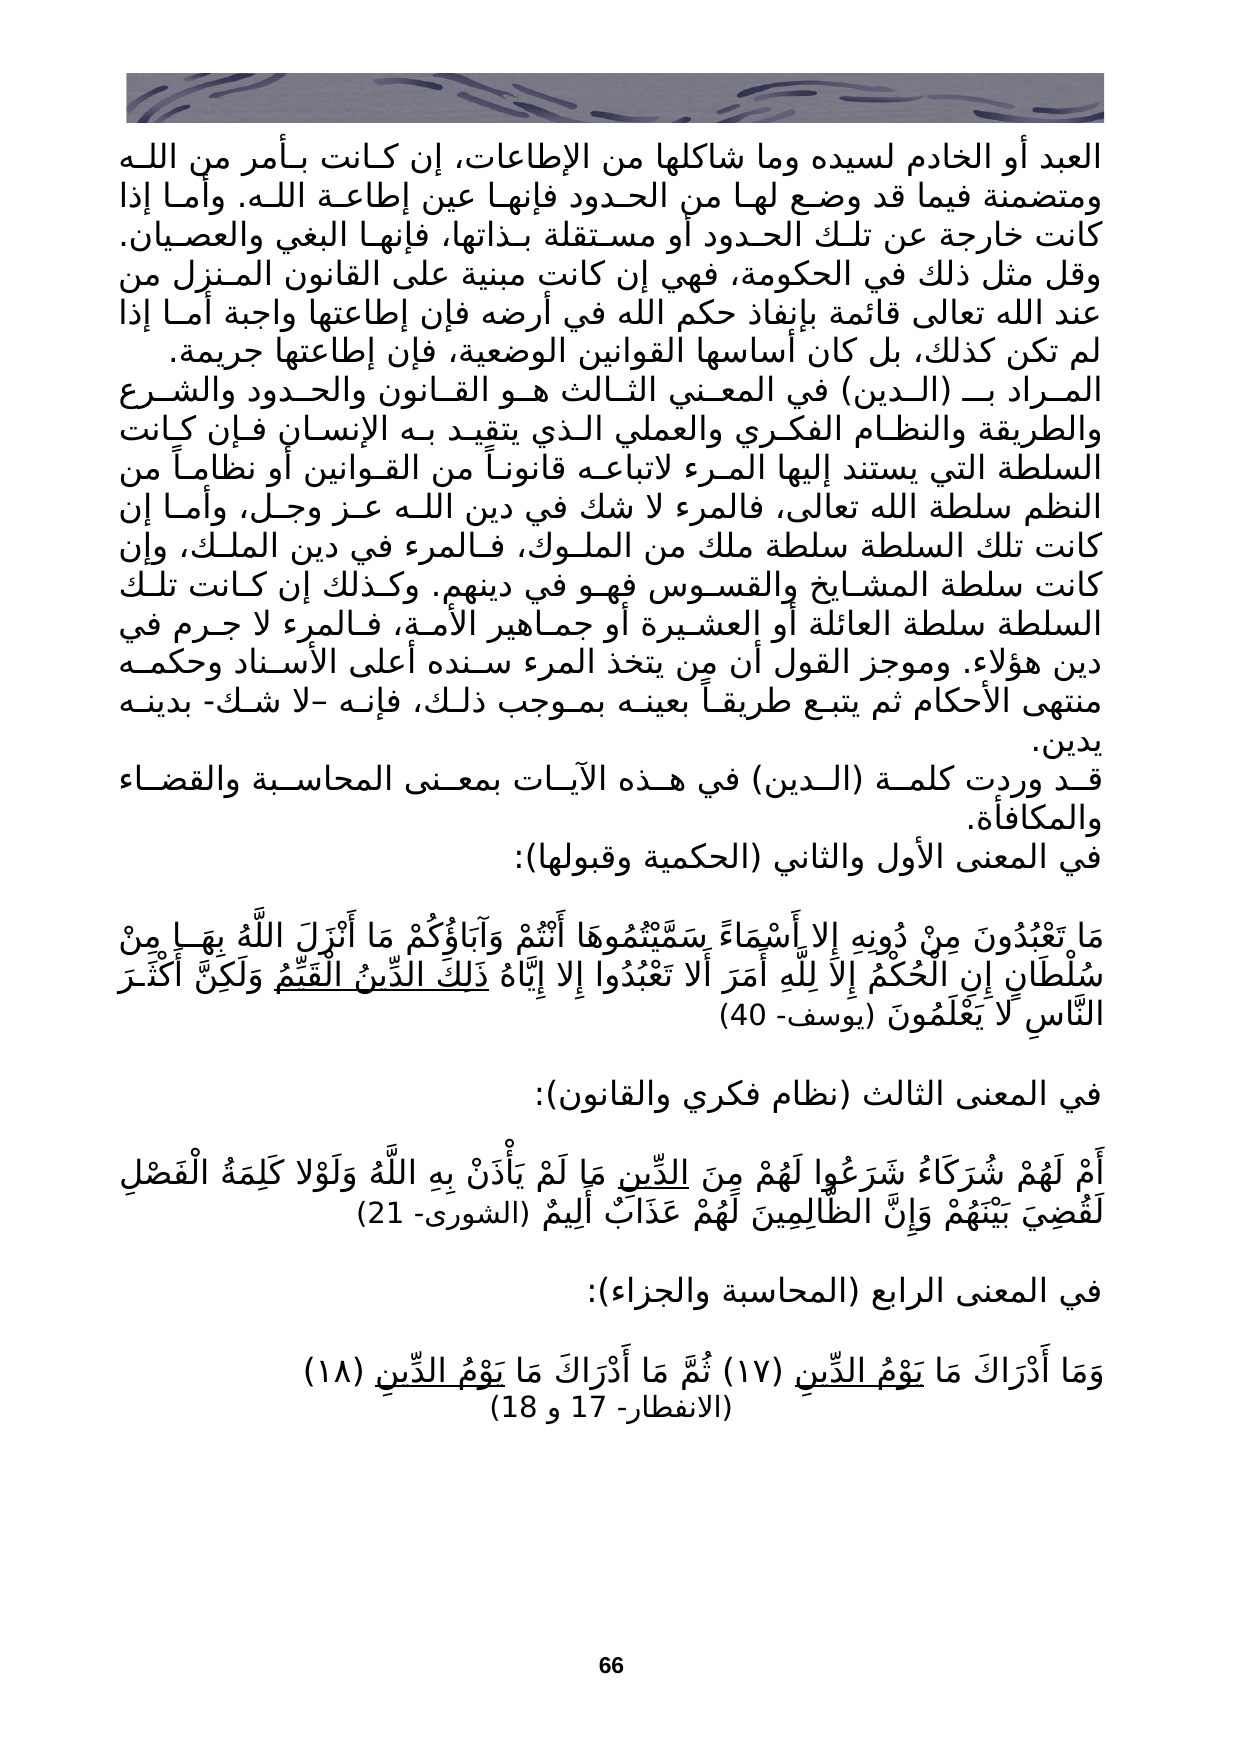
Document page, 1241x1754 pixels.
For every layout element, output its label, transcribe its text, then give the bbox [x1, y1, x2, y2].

text في المعنى الرابع (المحاسبة والجزاء): [118, 1272, 1104, 1311]
text قد وردت كلمة (الدين) في هذه الآيات بمعنى المحاسبة والقضاء والمكافأة. [118, 759, 1103, 837]
text في المعنى الثالث (نظام فكري والقانون): [118, 1074, 1104, 1113]
text وَمَا أَدْرَاكَ مَا يَوْمُ الدِّينِ (١٧) ثُمَّ مَا أَدْرَاكَ مَا يَوْمُ الدِّينِ (١٨) [118, 1352, 1104, 1390]
text مَا تَعْبُدُونَ مِنْ دُونِهِ إِلا أَسْمَاءً سَمَّيْتُمُوهَا أَنْتُمْ وَآبَاؤُكُمْ مَا أَنْزَلَ اللَّهُ بِهَا مِنْ سُلْطَانٍ إِنِ الْحُكْمُ إِلا لِلَّهِ أَمَرَ أَلا تَعْبُدُوا إِلا إِيَّاهُ ذَلِكَ الدِّينُ الْقَيِّمُ وَلَكِنَّ أَكْثَرَ النَّاسِ لا يَعْلَمُونَ (يوسف- 40) [118, 917, 1104, 1033]
text أَمْ لَهُمْ شُرَكَاءُ شَرَعُوا لَهُمْ مِنَ الدِّينِ مَا لَمْ يَأْذَنْ بِهِ اللَّهُ وَلَوْلا كَلِمَةُ الْفَصْلِ لَقُضِيَ بَيْنَهُمْ وَإِنَّ الظَّالِمِينَ لَهُمْ عَذَابٌ أَلِيمٌ (الشوری- 21) [118, 1153, 1104, 1231]
text (الانفطار- 17 و 18) [118, 1390, 1104, 1424]
text في المعنى الأول والثاني (الحكمية وقبولها): [118, 837, 1104, 876]
text المراد بـ (الدين) في المعني الثالث هو القانون والحدود والشرع والطريقة والنظام الفكري والعملي الذي يتقيد به الإنسان فإن كانت السلطة التي يستند إليها المرء لاتباعه قانوناً من القوانين أو نظاماً من النظم سلطة الله تعالى، فالمرء لا شك في دين الله عز وجل، وأما إن كانت تلك السلطة سلطة ملك من الملوك، فالمرء في دين الملك، وإن كانت سلطة المشايخ والقسوس فهو في دينهم. وكذلك إن كانت تلك السلطة سلطة العائلة أو العشيرة أو جماهير الأمة، فالمرء لا جرم في دين هؤلاء. وموجز القول أن من يتخذ المرء سنده أعلى الأسناد وحكمه منتهى الأحكام ثم يتبع طريقاً بعينه بموجب ذلك، فإنه –لا شك- بدينه يدين. [118, 371, 1102, 759]
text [118, 138, 1102, 371]
